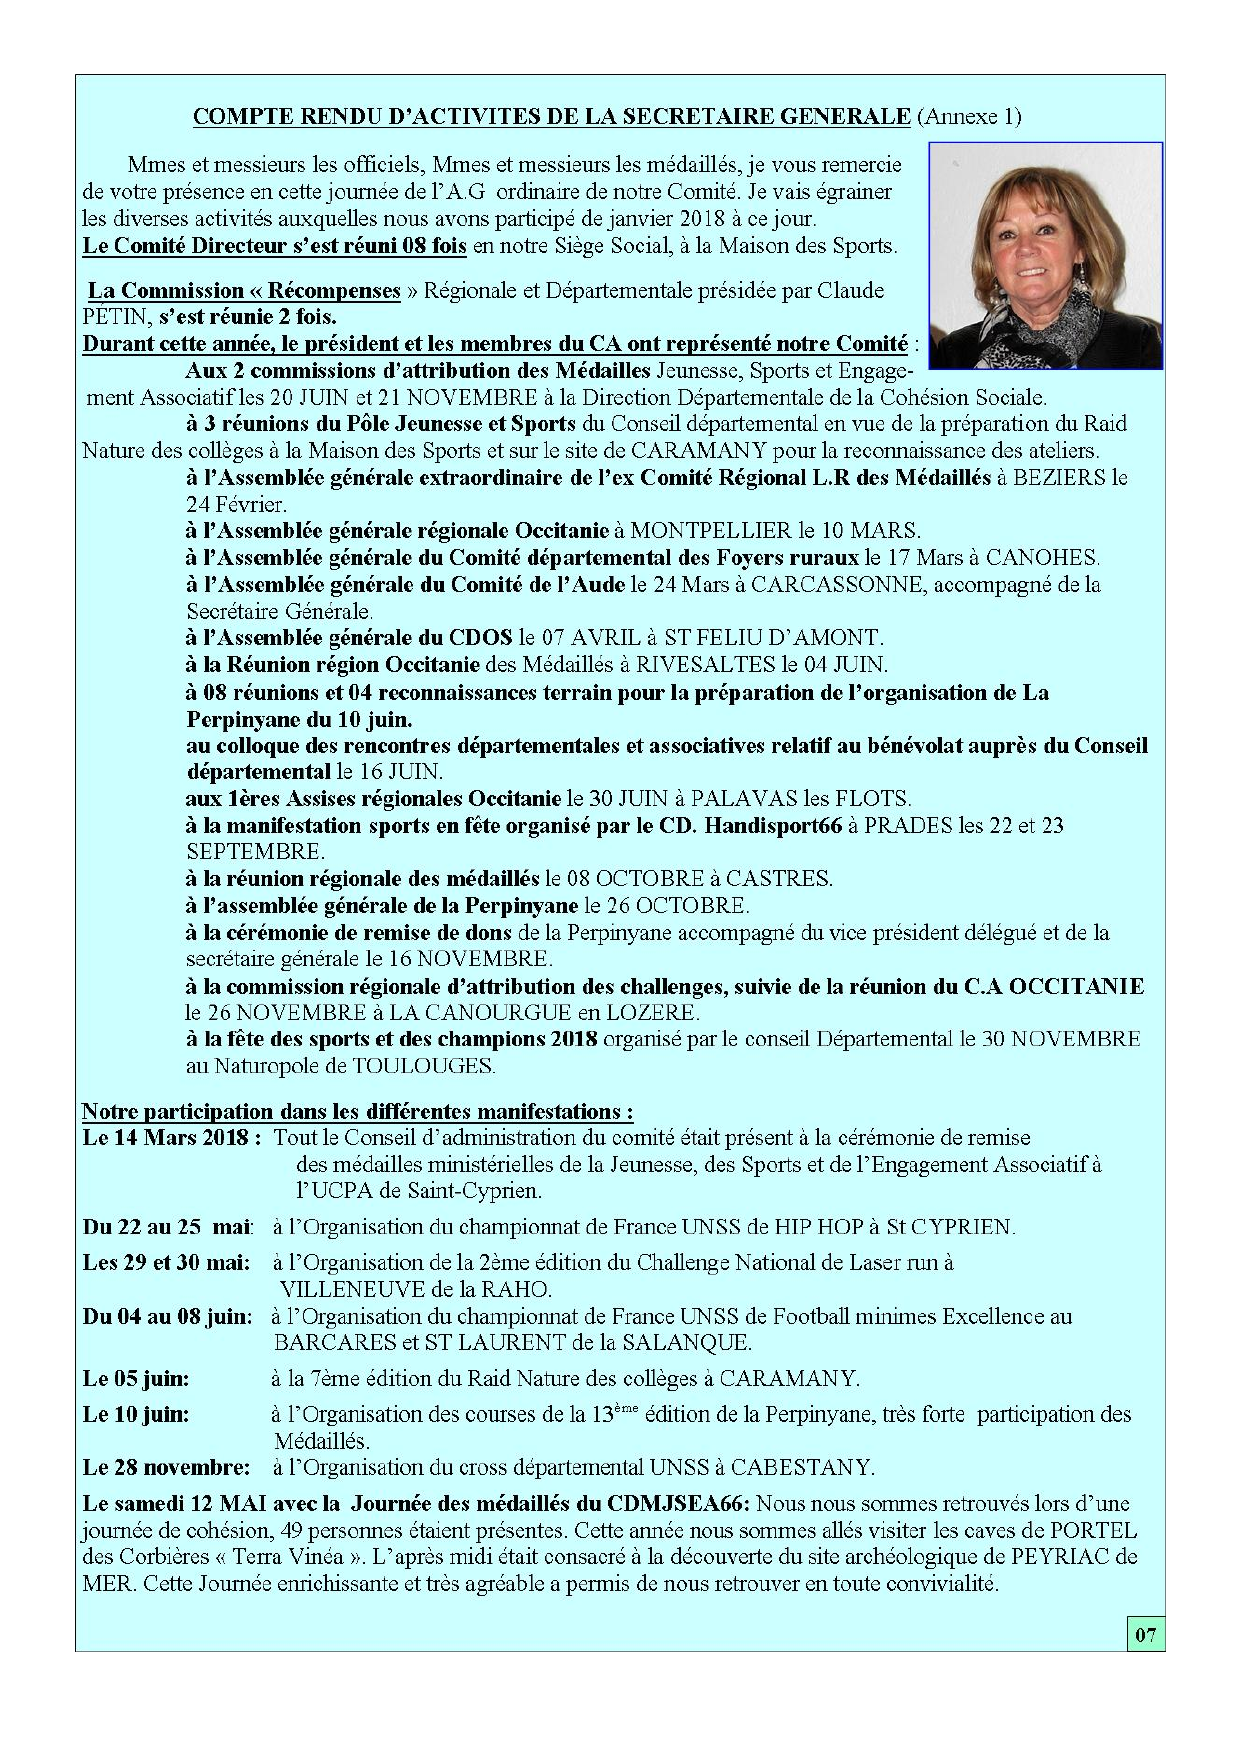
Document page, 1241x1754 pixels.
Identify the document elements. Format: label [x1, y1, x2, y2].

picture [75, 74, 1166, 1652]
